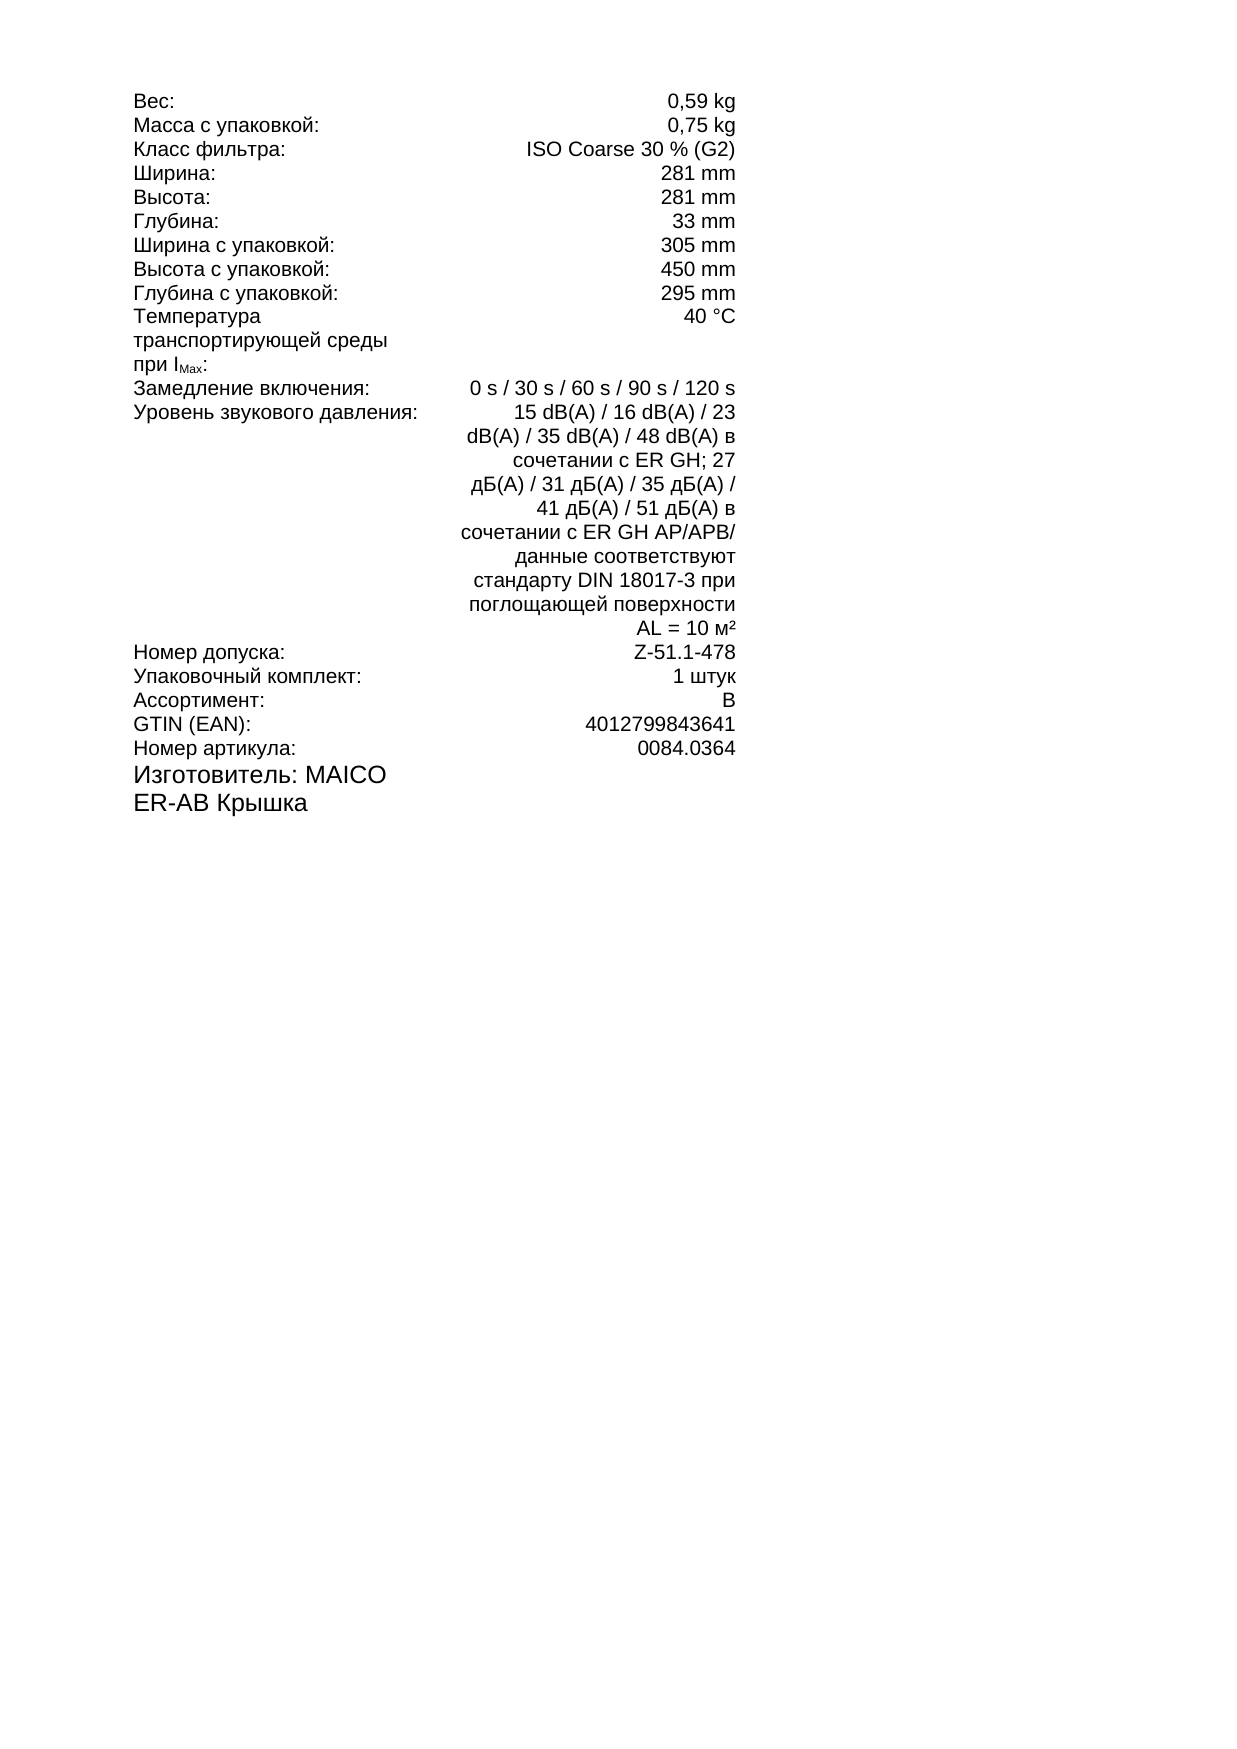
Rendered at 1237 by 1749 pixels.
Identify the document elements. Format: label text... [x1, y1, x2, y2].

table_cell Номер допуска: [122, 640, 434, 664]
table_cell Класс фильтра: [122, 137, 434, 161]
text ER-AB Крышка [133, 788, 1148, 817]
table_cell Ширина с упаковкой: [122, 233, 434, 256]
table_cell 0084.0364 [434, 736, 747, 759]
table_cell Уровень звукового давления: [122, 400, 434, 640]
table_cell Ассортимент: [122, 688, 434, 712]
table_cell 33 mm [434, 209, 747, 232]
table_cell Масса с упаковкой: [122, 113, 434, 137]
table_cell 15 dB(A) / 16 dB(A) / 23 dB(A) / 35 dB(A) / 48 dB(A) в сочетании с ER GH; 27 дБ(A) / 31 дБ(A) / 35 дБ(A) / 41 дБ(A) / 51 дБ(A) в сочетании с ER GH AP/APB/ данные соответствуют стандарту DIN 18017-3 при поглощающей поверхности AL = 10 м² [434, 400, 747, 640]
table_cell Температура транспортирующей среды при IMax: [122, 304, 434, 376]
table_cell Высота с упаковкой: [122, 256, 434, 280]
table_cell Замедление включения: [122, 376, 434, 400]
table_cell Глубина: [122, 209, 434, 232]
table_cell 450 mm [434, 256, 747, 280]
text Изготовитель: MAICO [133, 759, 1148, 788]
table_cell 0,59 kg [434, 89, 747, 113]
table_cell Номер артикула: [122, 736, 434, 759]
table_cell 281 mm [434, 161, 747, 184]
table_cell Глубина с упаковкой: [122, 280, 434, 304]
table_cell 281 mm [434, 185, 747, 208]
table_cell 0 s / 30 s / 60 s / 90 s / 120 s [434, 376, 747, 400]
table_cell 305 mm [434, 233, 747, 256]
table_cell 40 °C [434, 304, 747, 376]
table_cell Ширина: [122, 161, 434, 184]
table_cell 0,75 kg [434, 113, 747, 137]
table_cell Высота: [122, 185, 434, 208]
table_cell ISO Coarse 30 % (G2) [434, 137, 747, 161]
table_cell GTIN (EAN): [122, 712, 434, 736]
table_cell Упаковочный комплект: [122, 664, 434, 688]
table_cell B [434, 688, 747, 712]
table_cell Z-51.1-478 [434, 640, 747, 664]
table_cell Вес: [122, 89, 434, 113]
table_cell 1 штук [434, 664, 747, 688]
table_cell 295 mm [434, 280, 747, 304]
table_cell 4012799843641 [434, 712, 747, 736]
